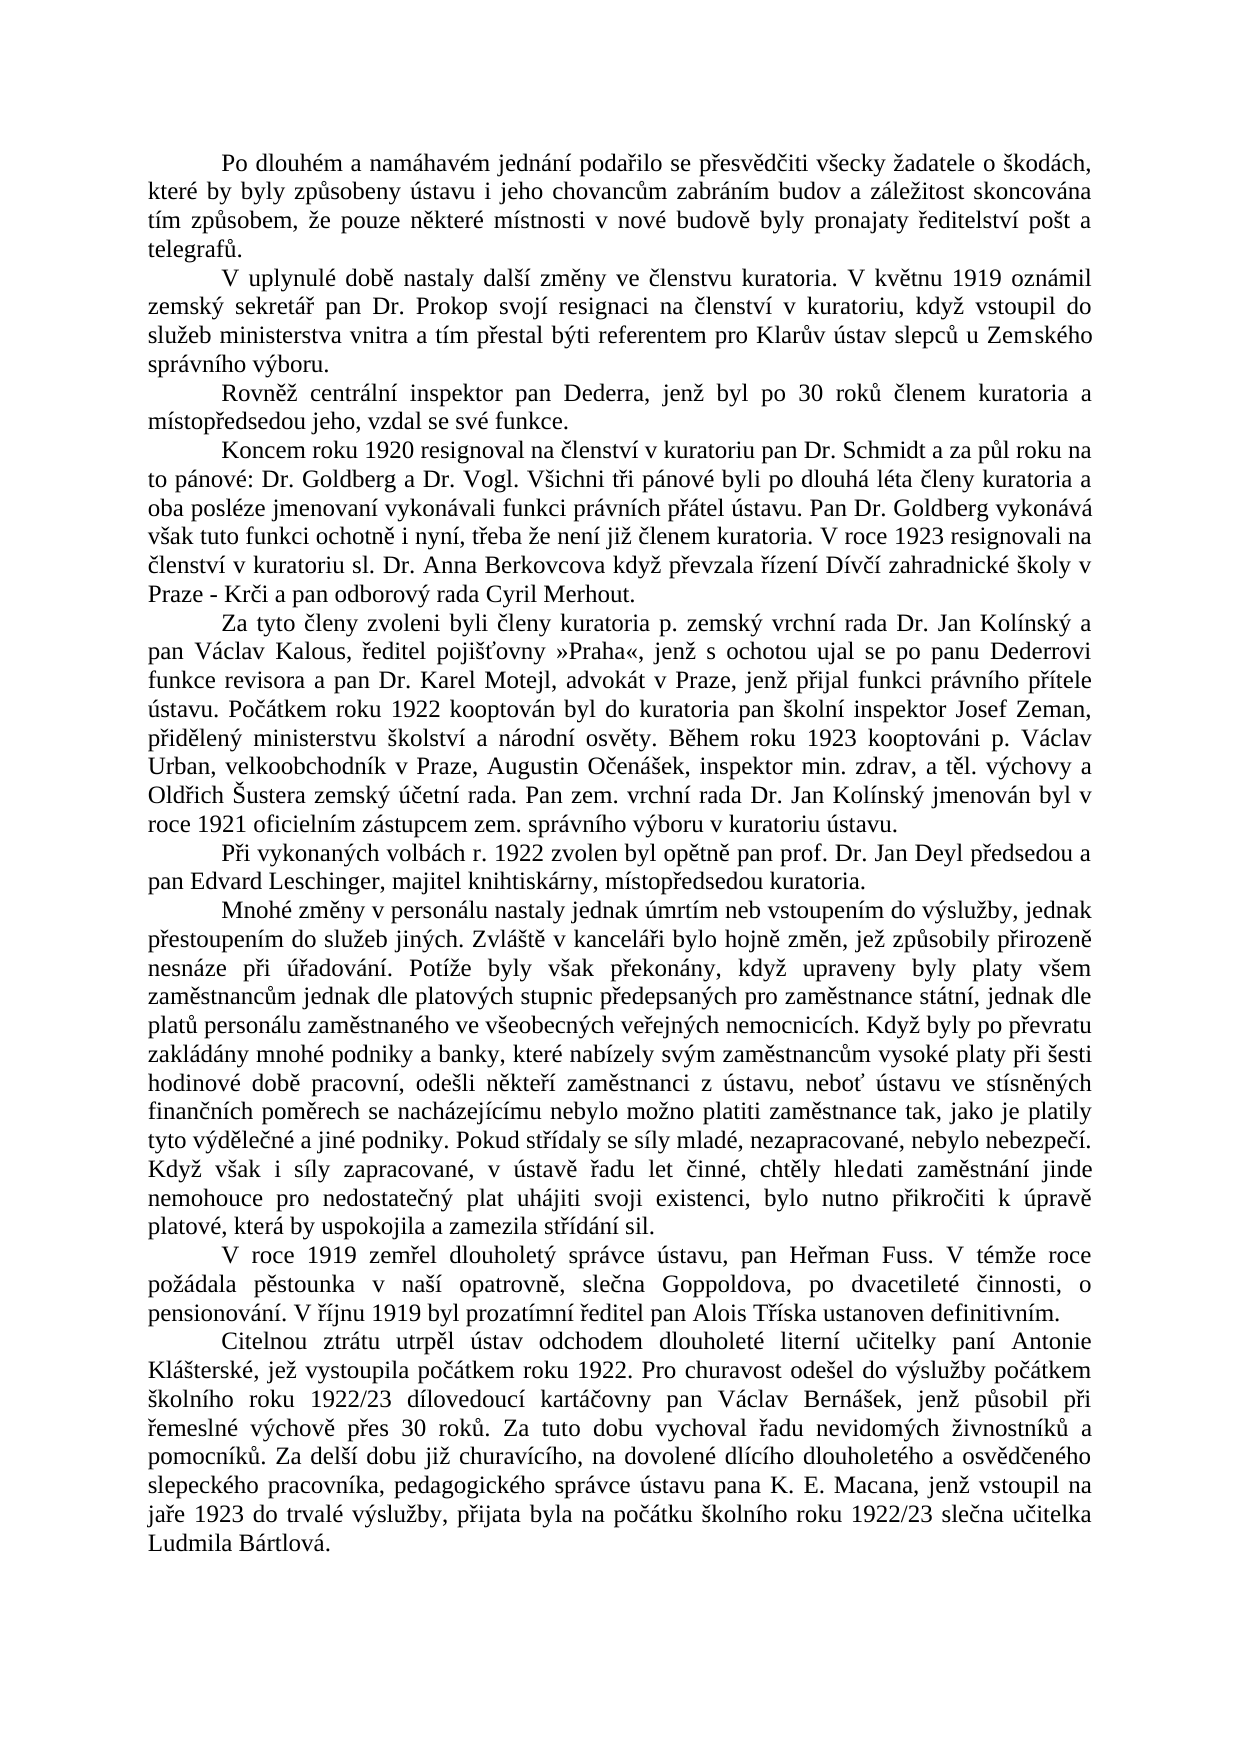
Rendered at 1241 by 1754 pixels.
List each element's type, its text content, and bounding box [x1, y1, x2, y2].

text Citelnou ztrátu utrpěl ústav odchodem dlouholeté literní učitelky paní Antonie Klášterské, jež vystoupila počátkem roku 1922. Pro churavost odešel do výslužby počátkem školního roku 1922/23 dílovedoucí kartáčovny pan Václav Bernášek, jenž působil při řemeslné výchově přes 30 roků. Za tuto dobu vychoval řadu nevidomých živnostníků a pomocníků. Za delší dobu již churavícího, na dovolené dlícího dlouholetého a osvědčeného slepeckého pracovníka, pedagogického správce ústavu pana K. E. Macana, jenž vstoupil na jaře 1923 do trvalé výslužby, přijata byla na počátku školního roku 1922/23 slečna učitelka Ludmila Bártlová. [148, 1326, 1093, 1556]
text Po dlouhém a namáhavém jednání podařilo se přesvědčiti všecky žadatele o škodách, které by byly způsobeny ústavu i jeho chovancům zabráním budov a záležitost skoncována tím způsobem, že pouze některé místnosti v nové budově byly pronajaty ředitelství pošt a telegrafů. [148, 148, 1093, 263]
text Rovněž centrální inspektor pan Dederra, jenž byl po 30 roků členem kuratoria a místopředsedou jeho, vzdal se své funkce. [148, 378, 1093, 435]
text V uplynulé době nastaly další změny ve členstvu kuratoria. V květnu 1919 oznámil zemský sekretář pan Dr. Prokop svojí resignaci na členství v kuratoriu, když vstoupil do služeb ministerstva vnitra a tím přestal býti referentem pro Klarův ústav slepců u Zemského správního výboru. [148, 263, 1093, 378]
text Za tyto členy zvoleni byli členy kuratoria p. zemský vrchní rada Dr. Jan Kolínský a pan Václav Kalous, ředitel pojišťovny »Praha«, jenž s ochotou ujal se po panu Dederrovi funkce revisora a pan Dr. Karel Motejl, advokát v Praze, jenž přijal funkci právního přítele ústavu. Počátkem roku 1922 kooptován byl do kuratoria pan školní inspektor Josef Zeman, přidělený ministerstvu školství a národní osvěty. Během roku 1923 kooptováni p. Václav Urban, velkoobchodník v Praze, Augustin Očenášek, inspektor min. zdrav, a těl. výchovy a Oldřich Šustera zemský účetní rada. Pan zem. vrchní rada Dr. Jan Kolínský jmenován byl v roce 1921 oficielním zástupcem zem. správního výboru v kuratoriu ústavu. [148, 608, 1093, 838]
text V roce 1919 zemřel dlouholetý správce ústavu, pan Heřman Fuss. V témže roce požádala pěstounka v naší opatrovně, slečna Goppoldova, po dvacetileté činnosti, o pensionování. V říjnu 1919 byl prozatímní ředitel pan Alois Tříska ustanoven definitivním. [148, 1240, 1093, 1326]
text Koncem roku 1920 resignoval na členství v kuratoriu pan Dr. Schmidt a za půl roku na to pánové: Dr. Goldberg a Dr. Vogl. Všichni tři pánové byli po dlouhá léta členy kuratoria a oba posléze jmenovaní vykonávali funkci právních přátel ústavu. Pan Dr. Goldberg vykonává však tuto funkci ochotně i nyní, třeba že není již členem kuratoria. V roce 1923 resignovali na členství v kuratoriu sl. Dr. Anna Berkovcova když převzala řízení Dívčí zahradnické školy v Praze - Krči a pan odborový rada Cyril Merhout. [148, 435, 1093, 608]
text Při vykonaných volbách r. 1922 zvolen byl opětně pan prof. Dr. Jan Deyl předsedou a pan Edvard Leschinger, majitel knihtiskárny, místopředsedou kuratoria. [148, 838, 1093, 895]
text Mnohé změny v personálu nastaly jednak úmrtím neb vstoupením do výslužby, jednak přestoupením do služeb jiných. Zvláště v kanceláři bylo hojně změn, jež způsobily přirozeně nesnáze při úřadování. Potíže byly však překonány, když upraveny byly platy všem zaměstnancům jednak dle platových stupnic předepsaných pro zaměstnance státní, jednak dle platů personálu zaměstnaného ve všeobecných veřejných nemocnicích. Když byly po převratu zakládány mnohé podniky a banky, které nabízely svým zaměstnancům vysoké platy při šesti hodinové době pracovní, odešli někteří zaměstnanci z ústavu, neboť ústavu ve stísněných finančních poměrech se nacházejícímu nebylo možno platiti zaměstnance tak, jako je platily tyto výdělečné a jiné podniky. Pokud střídaly se síly mladé, nezapracované, nebylo nebezpečí. Když však i síly zapracované, v ústavě řadu let činné, chtěly hledati zaměstnání jinde nemohouce pro nedostatečný plat uhájiti svoji existenci, bylo nutno přikročiti k úpravě platové, která by uspokojila a zamezila střídání sil. [148, 895, 1093, 1240]
